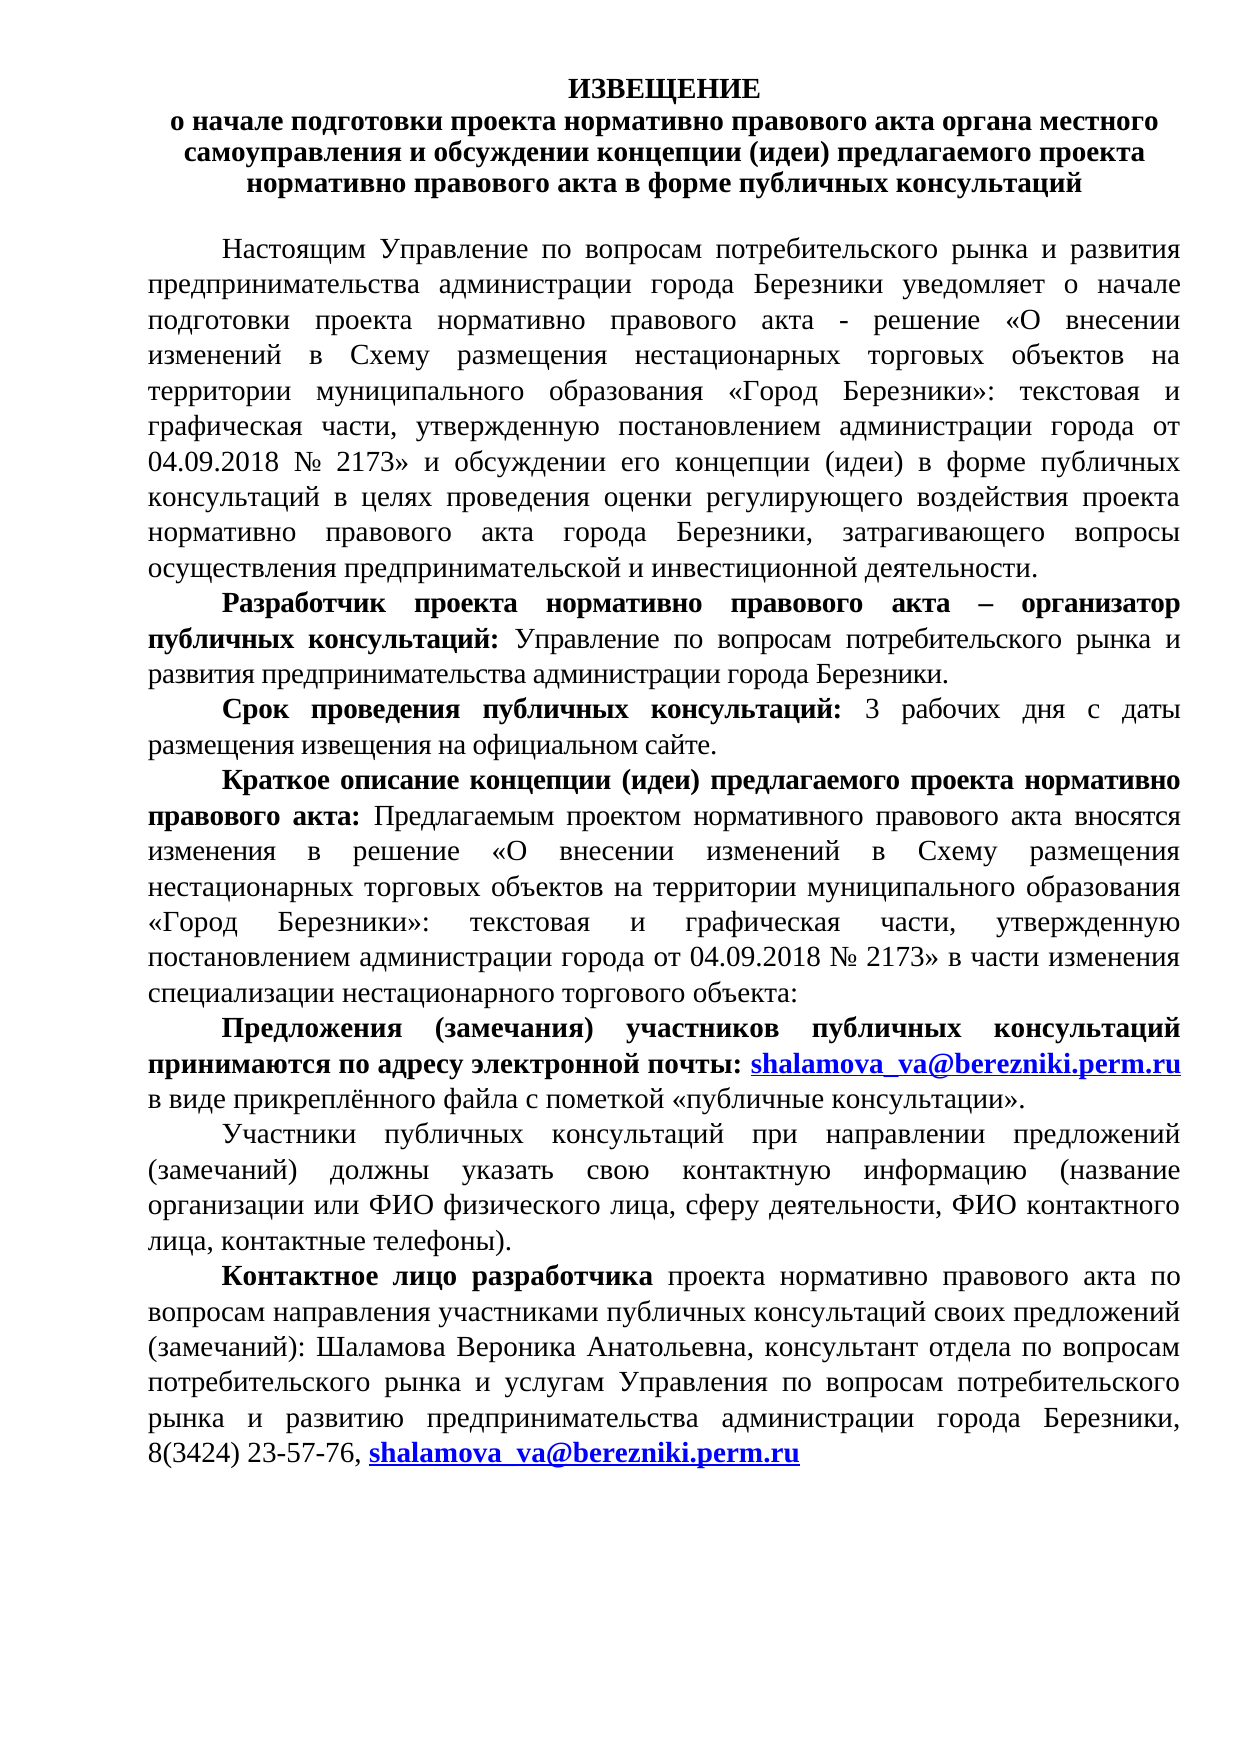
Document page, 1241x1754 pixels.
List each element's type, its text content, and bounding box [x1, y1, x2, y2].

text о начале подготовки проекта нормативно правового акта органа местного самоуправления и обсуждении концепции (идеи) предлагаемого проекта нормативно правового акта в форме публичных консультаций [148, 105, 1181, 199]
text ИЗВЕЩЕНИЕ [148, 74, 1181, 105]
text Участники публичных консультаций при направлении предложений (замечаний) должны указать свою контактную информацию (название организации или ФИО физического лица, сферу деятельности, ФИО контактного лица, контактные телефоны). [148, 1116, 1181, 1257]
text Контактное лицо разработчика проекта нормативно правового акта по вопросам направления участниками публичных консультаций своих предложений (замечаний): Шаламова Вероника Анатольевна, консультант отдела по вопросам потребительского рынка и услугам Управления по вопросам потребительского рынка и развитию предпринимательства администрации города Березники, 8(3424) 23-57-76, shalamova_va@berezniki.perm.ru [148, 1257, 1181, 1470]
text Срок проведения публичных консультаций: 3 рабочих дня с даты размещения извещения на официальном сайте. [148, 691, 1181, 761]
text Разработчик проекта нормативно правового акта – организатор публичных консультаций: Управление по вопросам потребительского рынка и развития предпринимательства администрации города Березники. [148, 584, 1181, 691]
text Настоящим Управление по вопросам потребительского рынка и развития предпринимательства администрации города Березники уведомляет о начале подготовки проекта нормативно правового акта - решение «О внесении изменений в Схему размещения нестационарных торговых объектов на территории муниципального образования «Город Березники»: текстовая и графическая части, утвержденную постановлением администрации города от 04.09.2018 № 2173» и обсуждении его концепции (идеи) в форме публичных консультаций в целях проведения оценки регулирующего воздействия проекта нормативно правового акта города Березники, затрагивающего вопросы осуществления предпринимательской и инвестиционной деятельности. [148, 230, 1181, 584]
text Краткое описание концепции (идеи) предлагаемого проекта нормативно правового акта: Предлагаемым проектом нормативного правового акта вносятся изменения в решение «О внесении изменений в Схему размещения нестационарных торговых объектов на территории муниципального образования «Город Березники»: текстовая и графическая части, утвержденную постановлением администрации города от 04.09.2018 № 2173» в части изменения специализации нестационарного торгового объекта: [148, 761, 1181, 1009]
text Предложения (замечания) участников публичных консультаций принимаются по адресу электронной почты: shalamova_va@berezniki.perm.ru в виде прикреплённого файла с пометкой «публичные консультации». [148, 1009, 1181, 1116]
